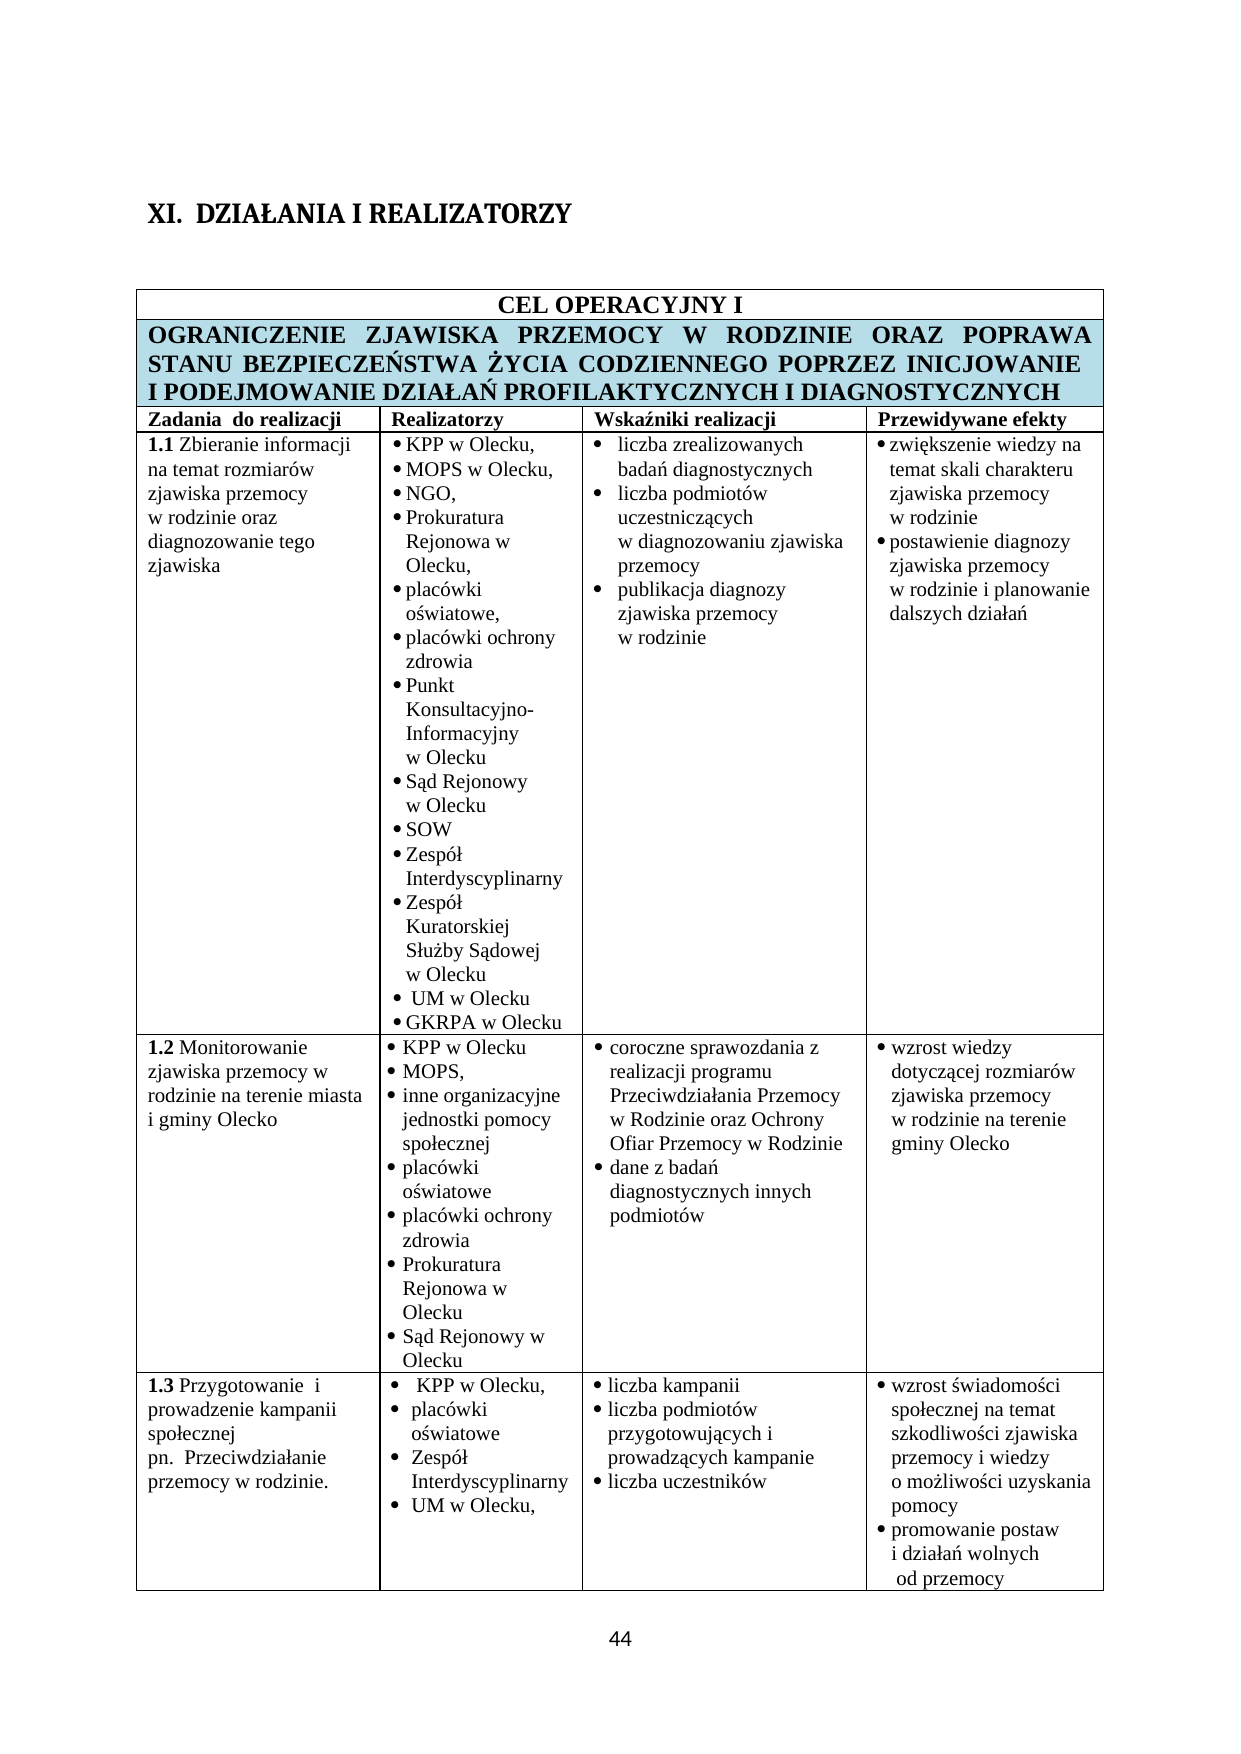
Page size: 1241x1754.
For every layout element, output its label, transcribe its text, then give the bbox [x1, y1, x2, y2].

table_cell 1.1 Zbieranie informacji na temat rozmiarów zjawiska przemocy w rodzinie oraz diagnozowanie tego zjawiska [137, 433, 379, 1034]
table_cell coroczne sprawozdania z realizacji programu Przeciwdziałania Przemocy w Rodzinie oraz Ochrony Ofiar Przemocy w Rodzinie dane z badań diagnostycznych innych podmiotów [583, 1035, 866, 1372]
table_header CEL OPERACYJNY I [137, 290, 1103, 319]
table_cell Zadania do realizacji [137, 407, 379, 431]
table_cell OGRANICZENIE ZJAWISKA PRZEMOCY W RODZINIE ORAZ POPRAWA STANU BEZPIECZEŃSTWA ŻYCIA CODZIENNEGO POPRZEZ INICJOWANIE I PODEJMOWANIE DZIAŁAŃ PROFILAKTYCZNYCH I DIAGNOSTYCZNYCH [137, 320, 1103, 406]
table_cell KPP w Olecku MOPS, inne organizacyjne jednostki pomocy społecznej placówki oświatowe placówki ochrony zdrowia Prokuratura Rejonowa w Olecku Sąd Rejonowy w Olecku [381, 1035, 582, 1372]
table_cell Przewidywane efekty [867, 407, 1103, 431]
table_cell 1.2 Monitorowanie zjawiska przemocy w rodzinie na terenie miasta i gminy Olecko [137, 1035, 379, 1372]
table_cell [381, 1373, 582, 1589]
table_cell liczba zrealizowanych badań diagnostycznych liczba podmiotów uczestniczących w diagnozowaniu zjawiska przemocy publikacja diagnozy zjawiska przemocy w rodzinie [583, 433, 866, 1034]
table_cell Realizatorzy [381, 407, 582, 431]
table_cell zwiększenie wiedzy na temat skali charakteru zjawiska przemocy w rodzinie postawienie diagnozy zjawiska przemocy w rodzinie i planowanie dalszych działań [867, 433, 1103, 1034]
table_cell wzrost wiedzy dotyczącej rozmiarów zjawiska przemocy w rodzinie na terenie gminy Olecko [867, 1035, 1103, 1372]
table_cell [137, 1373, 379, 1589]
table_cell Wskaźniki realizacji [583, 407, 866, 431]
text XI. DZIAŁANIA I REALIZATORZY [148, 198, 1093, 231]
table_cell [867, 1373, 1103, 1589]
table_cell KPP w Olecku, MOPS w Olecku, NGO, Prokuratura Rejonowa w Olecku, placówki oświatowe, placówki ochrony zdrowia Punkt Konsultacyjno-Informacyjny w Olecku Sąd Rejonowy w Olecku SOW Zespół Interdyscyplinarny Zespół Kuratorskiej Służby Sądowej w Olecku UM w Olecku GKRPA w Olecku [381, 433, 582, 1034]
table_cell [583, 1373, 866, 1589]
